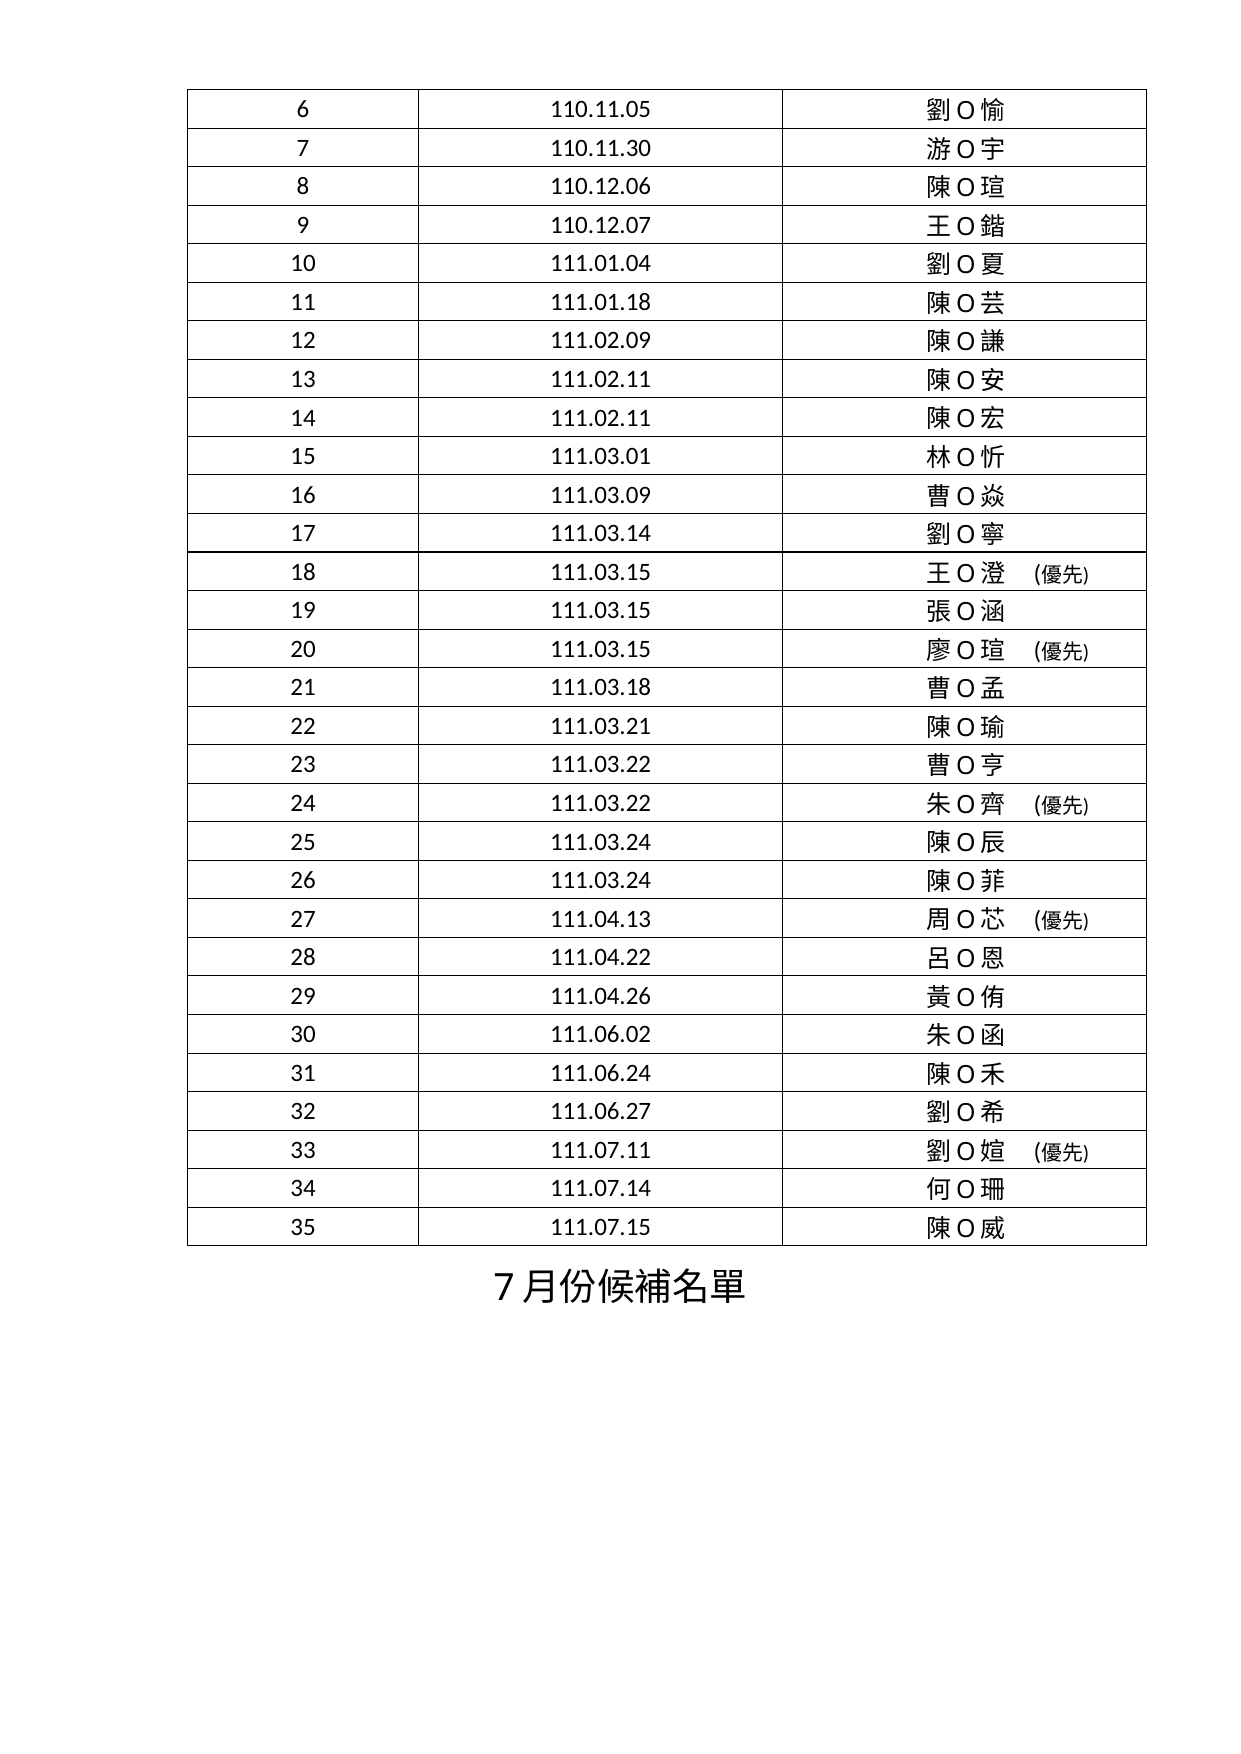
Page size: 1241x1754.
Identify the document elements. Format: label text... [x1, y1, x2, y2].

table_cell 111.03.15 [419, 591, 782, 628]
table_cell 111.03.14 [419, 514, 782, 551]
table_cell 廖O瑄 (優先) [783, 630, 1146, 667]
table_cell 111.07.14 [419, 1169, 782, 1207]
table_cell 劉O媗 (優先) [783, 1131, 1146, 1168]
table_cell 111.04.13 [419, 899, 782, 937]
table_cell 111.02.09 [419, 321, 782, 359]
table_cell 24 [188, 784, 418, 821]
table_cell 8 [188, 167, 418, 204]
table_cell 朱O函 [783, 1015, 1146, 1052]
table_cell 游O宇 [783, 129, 1146, 166]
table_cell 陳O瑜 [783, 707, 1146, 744]
table_cell 劉O夏 [783, 244, 1146, 282]
table_cell 陳O禾 [783, 1054, 1146, 1091]
table_cell 110.11.30 [419, 129, 782, 166]
table_cell 10 [188, 244, 418, 282]
table_cell 26 [188, 861, 418, 898]
table_cell 111.01.04 [419, 244, 782, 282]
table_cell 朱O齊 (優先) [783, 784, 1146, 821]
table_cell 王O鍇 [783, 206, 1146, 243]
table_cell 111.06.24 [419, 1054, 782, 1091]
table_cell 22 [188, 707, 418, 744]
table_cell 111.06.02 [419, 1015, 782, 1052]
table_cell 曹O焱 [783, 475, 1146, 513]
table_cell 曹O孟 [783, 668, 1146, 706]
table_cell 111.03.01 [419, 437, 782, 474]
table_cell 曹O亨 [783, 745, 1146, 783]
table_cell 25 [188, 822, 418, 860]
table_cell 110.12.06 [419, 167, 782, 204]
table_cell 6 [188, 90, 418, 127]
table_cell 111.01.18 [419, 283, 782, 320]
table_cell 12 [188, 321, 418, 359]
table_cell 陳O安 [783, 360, 1146, 397]
table_cell 陳O宏 [783, 398, 1146, 436]
table_cell 34 [188, 1169, 418, 1207]
table_cell 111.03.21 [419, 707, 782, 744]
table_cell 111.03.24 [419, 822, 782, 860]
table_cell 陳O威 [783, 1208, 1146, 1245]
table_cell 18 [188, 553, 418, 590]
table_cell 劉O希 [783, 1092, 1146, 1129]
table_cell 陳O謙 [783, 321, 1146, 359]
table_cell 111.03.18 [419, 668, 782, 706]
table_cell 28 [188, 938, 418, 975]
table_cell 30 [188, 1015, 418, 1052]
table_cell 111.03.24 [419, 861, 782, 898]
table_cell 111.03.09 [419, 475, 782, 513]
table_cell 35 [188, 1208, 418, 1245]
table_cell 27 [188, 899, 418, 937]
table_cell 周O芯 (優先) [783, 899, 1146, 937]
table_cell 黃O侑 [783, 976, 1146, 1014]
table_cell 17 [188, 514, 418, 551]
table_cell 林O忻 [783, 437, 1146, 474]
table_cell 14 [188, 398, 418, 436]
table_cell 21 [188, 668, 418, 706]
table_cell 9 [188, 206, 418, 243]
table_cell 110.11.05 [419, 90, 782, 127]
table_cell 7 [188, 129, 418, 166]
table_cell 111.03.22 [419, 784, 782, 821]
table_cell 陳O芸 [783, 283, 1146, 320]
table_cell 王O澄 (優先) [783, 553, 1146, 590]
table_cell 111.03.15 [419, 553, 782, 590]
table_cell 陳O菲 [783, 861, 1146, 898]
table_cell 111.02.11 [419, 398, 782, 436]
table_cell 111.06.27 [419, 1092, 782, 1129]
table_cell 劉O寧 [783, 514, 1146, 551]
table_cell 劉O愉 [783, 90, 1146, 127]
table_cell 111.03.15 [419, 630, 782, 667]
table_cell 111.03.22 [419, 745, 782, 783]
table_cell 111.07.15 [419, 1208, 782, 1245]
table_cell 19 [188, 591, 418, 628]
text 7月份候補名單 [187, 1246, 1053, 1321]
table_cell 32 [188, 1092, 418, 1129]
table_cell 呂O恩 [783, 938, 1146, 975]
table_cell 23 [188, 745, 418, 783]
table_cell 11 [188, 283, 418, 320]
table_cell 20 [188, 630, 418, 667]
table_cell 何O珊 [783, 1169, 1146, 1207]
table_cell 16 [188, 475, 418, 513]
table_cell 111.02.11 [419, 360, 782, 397]
table_cell 111.04.26 [419, 976, 782, 1014]
table_cell 張O涵 [783, 591, 1146, 628]
table_cell 33 [188, 1131, 418, 1168]
table_cell 31 [188, 1054, 418, 1091]
table_cell 111.07.11 [419, 1131, 782, 1168]
table_cell 15 [188, 437, 418, 474]
table_cell 陳O辰 [783, 822, 1146, 860]
table_cell 110.12.07 [419, 206, 782, 243]
table_cell 29 [188, 976, 418, 1014]
table_cell 陳O瑄 [783, 167, 1146, 204]
table_cell 111.04.22 [419, 938, 782, 975]
table_cell 13 [188, 360, 418, 397]
